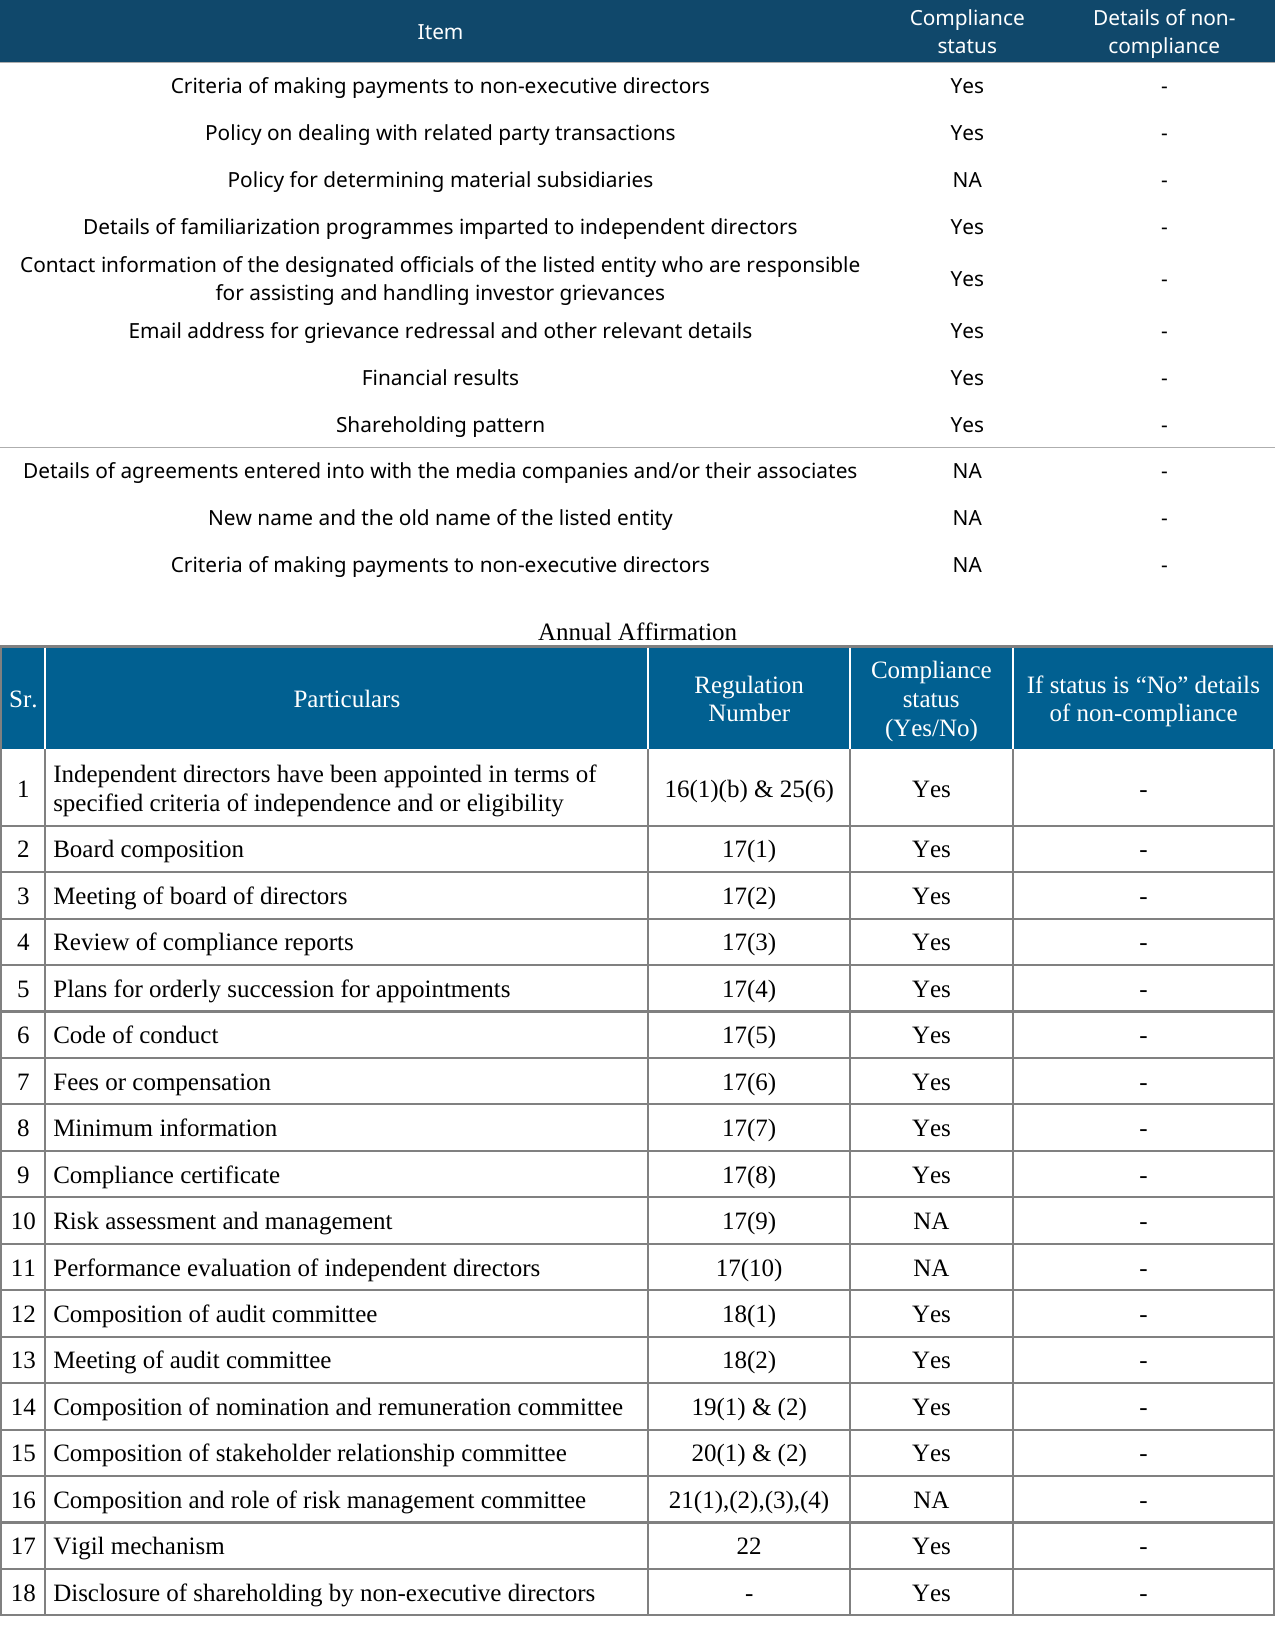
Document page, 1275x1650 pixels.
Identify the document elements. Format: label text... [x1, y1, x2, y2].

table_cell Yes [851, 873, 1012, 917]
table_header Particulars [46, 648, 647, 749]
table_cell Meeting of board of directors [46, 873, 647, 917]
table_cell Yes [851, 1059, 1012, 1103]
table_header Compliance status (Yes/No) [851, 648, 1012, 749]
table_cell Review of compliance reports [46, 920, 647, 964]
table_cell 17(8) [649, 1152, 849, 1196]
table_cell - [1014, 1198, 1273, 1243]
table_cell 17(7) [649, 1105, 849, 1150]
table_cell - [1014, 1570, 1273, 1614]
table_cell 17(9) [649, 1198, 849, 1243]
table_cell Yes [851, 966, 1012, 1010]
table_cell 4 [2, 920, 44, 964]
table_cell - [1014, 1152, 1273, 1196]
table_cell Plans for orderly succession for appointments [46, 966, 647, 1010]
table_cell Meeting of audit committee [46, 1338, 647, 1382]
table_cell 3 [2, 873, 44, 917]
table_cell Risk assessment and management [46, 1198, 647, 1243]
table_cell - [1014, 1338, 1273, 1382]
table_cell Performance evaluation of independent directors [46, 1245, 647, 1289]
table_cell 21(1),(2),(3),(4) [649, 1477, 849, 1521]
table_cell NA [851, 1198, 1012, 1243]
table_cell Yes [851, 1431, 1012, 1475]
table_cell Disclosure of shareholding by non-executive directors [46, 1570, 647, 1614]
table_cell Yes [851, 1384, 1012, 1428]
table_cell 18 [2, 1570, 44, 1614]
table_cell 18(2) [649, 1338, 849, 1382]
table_cell 17(2) [649, 873, 849, 917]
table_cell Yes [851, 751, 1012, 824]
table_cell - [1014, 1431, 1273, 1475]
table_cell 17(3) [649, 920, 849, 964]
table_cell 8 [2, 1105, 44, 1150]
table_cell - [1014, 1059, 1273, 1103]
table_cell 17(5) [649, 1013, 849, 1057]
table_cell Board composition [46, 827, 647, 871]
table_cell Yes [851, 1291, 1012, 1336]
table_cell Minimum information [46, 1105, 647, 1150]
table_cell Yes [851, 920, 1012, 964]
table_cell - [1014, 1524, 1273, 1568]
table_cell - [1014, 1384, 1273, 1428]
table_cell Yes [851, 1013, 1012, 1057]
table_cell 13 [2, 1338, 44, 1382]
table_cell 20(1) & (2) [649, 1431, 849, 1475]
table_cell - [1014, 827, 1273, 871]
table_cell 15 [2, 1431, 44, 1475]
table_cell - [1014, 966, 1273, 1010]
table_header Sr. [2, 648, 44, 749]
table_cell - [1014, 1013, 1273, 1057]
table_cell Code of conduct [46, 1013, 647, 1057]
table_cell Composition of nomination and remuneration committee [46, 1384, 647, 1428]
table_cell 19(1) & (2) [649, 1384, 849, 1428]
table_cell 10 [2, 1198, 44, 1243]
table_cell 1 [2, 751, 44, 824]
table_cell - [1014, 1245, 1273, 1289]
table_cell 16(1)(b) & 25(6) [649, 751, 849, 824]
table_cell - [1014, 1105, 1273, 1150]
table_cell Yes [851, 1338, 1012, 1382]
table_cell 5 [2, 966, 44, 1010]
table_cell 18(1) [649, 1291, 849, 1336]
table_cell 17 [2, 1524, 44, 1568]
table_cell 22 [649, 1524, 849, 1568]
table_cell - [1014, 1477, 1273, 1521]
table_cell Composition and role of risk management committee [46, 1477, 647, 1521]
table_cell Composition of stakeholder relationship committee [46, 1431, 647, 1475]
table_cell Yes [851, 1152, 1012, 1196]
table_cell Composition of audit committee [46, 1291, 647, 1336]
table_cell 14 [2, 1384, 44, 1428]
table_cell NA [851, 1245, 1012, 1289]
table_cell Yes [851, 1570, 1012, 1614]
table_cell 7 [2, 1059, 44, 1103]
table_cell - [649, 1570, 849, 1614]
table_cell 17(10) [649, 1245, 849, 1289]
table_cell Yes [851, 1105, 1012, 1150]
table_cell 17(4) [649, 966, 849, 1010]
table_cell - [1014, 920, 1273, 964]
table_cell Fees or compensation [46, 1059, 647, 1103]
table_header If status is “No” details of non-compliance [1014, 648, 1273, 749]
table_cell - [1014, 873, 1273, 917]
table_cell Compliance certificate [46, 1152, 647, 1196]
table_header Regulation Number [649, 648, 849, 749]
table_cell 17(6) [649, 1059, 849, 1103]
table_cell 16 [2, 1477, 44, 1521]
table_cell Vigil mechanism [46, 1524, 647, 1568]
table_cell Independent directors have been appointed in terms of specified criteria of independence and or eligibility [46, 751, 647, 824]
table_cell - [1014, 751, 1273, 824]
table_cell NA [851, 1477, 1012, 1521]
table_cell Yes [851, 1524, 1012, 1568]
table_cell 12 [2, 1291, 44, 1336]
table_cell 11 [2, 1245, 44, 1289]
table_cell 2 [2, 827, 44, 871]
table_cell 6 [2, 1013, 44, 1057]
table_cell 17(1) [649, 827, 849, 871]
table_cell 9 [2, 1152, 44, 1196]
text Annual Affirmation [0, 617, 1275, 645]
table_cell - [1014, 1291, 1273, 1336]
table_cell Yes [851, 827, 1012, 871]
